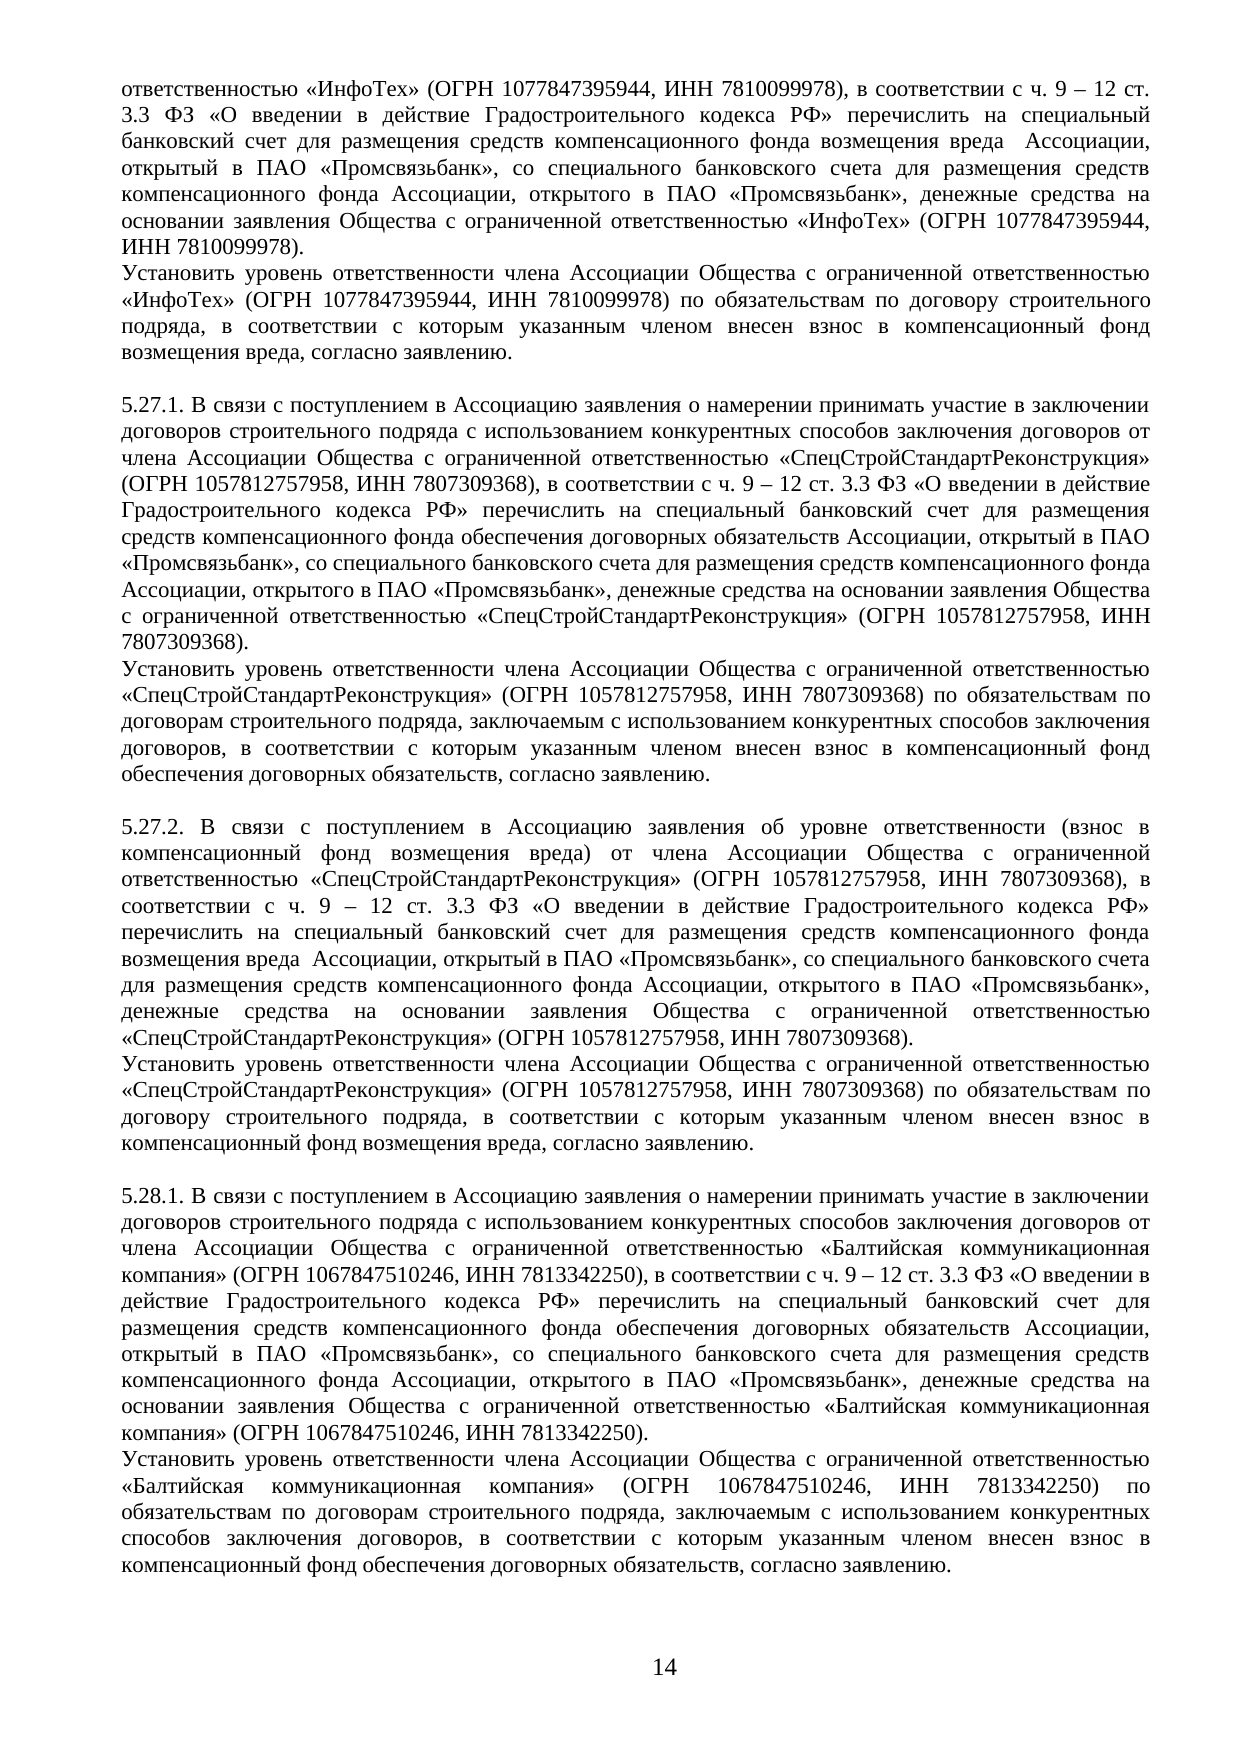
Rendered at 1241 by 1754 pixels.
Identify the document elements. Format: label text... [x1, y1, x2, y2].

text Установить уровень ответственности члена Ассоциации Общества с ограниченной ответственностью «СпецСтройСтандартРеконструкция» (ОГРН 1057812757958, ИНН 7807309368) по обязательствам по договору строительного подряда, в соответствии с которым указанным членом внесен взнос в компенсационный фонд возмещения вреда, согласно заявлению. [121, 1050, 1152, 1155]
text 5.27.2. В связи с поступлением в Ассоциацию заявления об уровне ответственности (взнос в компенсационный фонд возмещения вреда) от члена Ассоциации Общества с ограниченной ответственностью «СпецСтройСтандартРеконструкция» (ОГРН 1057812757958, ИНН 7807309368), в соответствии с ч. 9 – 12 ст. 3.3 ФЗ «О введении в действие Градостроительного кодекса РФ» перечислить на специальный банковский счет для размещения средств компенсационного фонда возмещения вреда Ассоциации, открытый в ПАО «Промсвязьбанк», со специального банковского счета для размещения средств компенсационного фонда Ассоциации, открытого в ПАО «Промсвязьбанк», денежные средства на основании заявления Общества с ограниченной ответственностью «СпецСтройСтандартРеконструкция» (ОГРН 1057812757958, ИНН 7807309368). [121, 813, 1152, 1050]
text 5.27.1. В связи с поступлением в Ассоциацию заявления о намерении принимать участие в заключении договоров строительного подряда с использованием конкурентных способов заключения договоров от члена Ассоциации Общества с ограниченной ответственностью «СпецСтройСтандартРеконструкция» (ОГРН 1057812757958, ИНН 7807309368), в соответствии с ч. 9 – 12 ст. 3.3 ФЗ «О введении в действие Градостроительного кодекса РФ» перечислить на специальный банковский счет для размещения средств компенсационного фонда обеспечения договорных обязательств Ассоциации, открытый в ПАО «Промсвязьбанк», со специального банковского счета для размещения средств компенсационного фонда Ассоциации, открытого в ПАО «Промсвязьбанк», денежные средства на основании заявления Общества с ограниченной ответственностью «СпецСтройСтандартРеконструкция» (ОГРН 1057812757958, ИНН 7807309368). [121, 391, 1152, 655]
text Установить уровень ответственности члена Ассоциации Общества с ограниченной ответственностью «СпецСтройСтандартРеконструкция» (ОГРН 1057812757958, ИНН 7807309368) по обязательствам по договорам строительного подряда, заключаемым с использованием конкурентных способов заключения договоров, в соответствии с которым указанным членом внесен взнос в компенсационный фонд обеспечения договорных обязательств, согласно заявлению. [121, 655, 1152, 786]
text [121, 75, 1152, 259]
text 5.28.1. В связи с поступлением в Ассоциацию заявления о намерении принимать участие в заключении договоров строительного подряда с использованием конкурентных способов заключения договоров от члена Ассоциации Общества с ограниченной ответственностью «Балтийская коммуникационная компания» (ОГРН 1067847510246, ИНН 7813342250), в соответствии с ч. 9 – 12 ст. 3.3 ФЗ «О введении в действие Градостроительного кодекса РФ» перечислить на специальный банковский счет для размещения средств компенсационного фонда обеспечения договорных обязательств Ассоциации, открытый в ПАО «Промсвязьбанк», со специального банковского счета для размещения средств компенсационного фонда Ассоциации, открытого в ПАО «Промсвязьбанк», денежные средства на основании заявления Общества с ограниченной ответственностью «Балтийская коммуникационная компания» (ОГРН 1067847510246, ИНН 7813342250). [121, 1182, 1152, 1445]
text Установить уровень ответственности члена Ассоциации Общества с ограниченной ответственностью «ИнфоТех» (ОГРН 1077847395944, ИНН 7810099978) по обязательствам по договору строительного подряда, в соответствии с которым указанным членом внесен взнос в компенсационный фонд возмещения вреда, согласно заявлению. [121, 259, 1152, 365]
text Установить уровень ответственности члена Ассоциации Общества с ограниченной ответственностью «Балтийская коммуникационная компания» (ОГРН 1067847510246, ИНН 7813342250) по обязательствам по договорам строительного подряда, заключаемым с использованием конкурентных способов заключения договоров, в соответствии с которым указанным членом внесен взнос в компенсационный фонд обеспечения договорных обязательств, согласно заявлению. [121, 1445, 1152, 1577]
